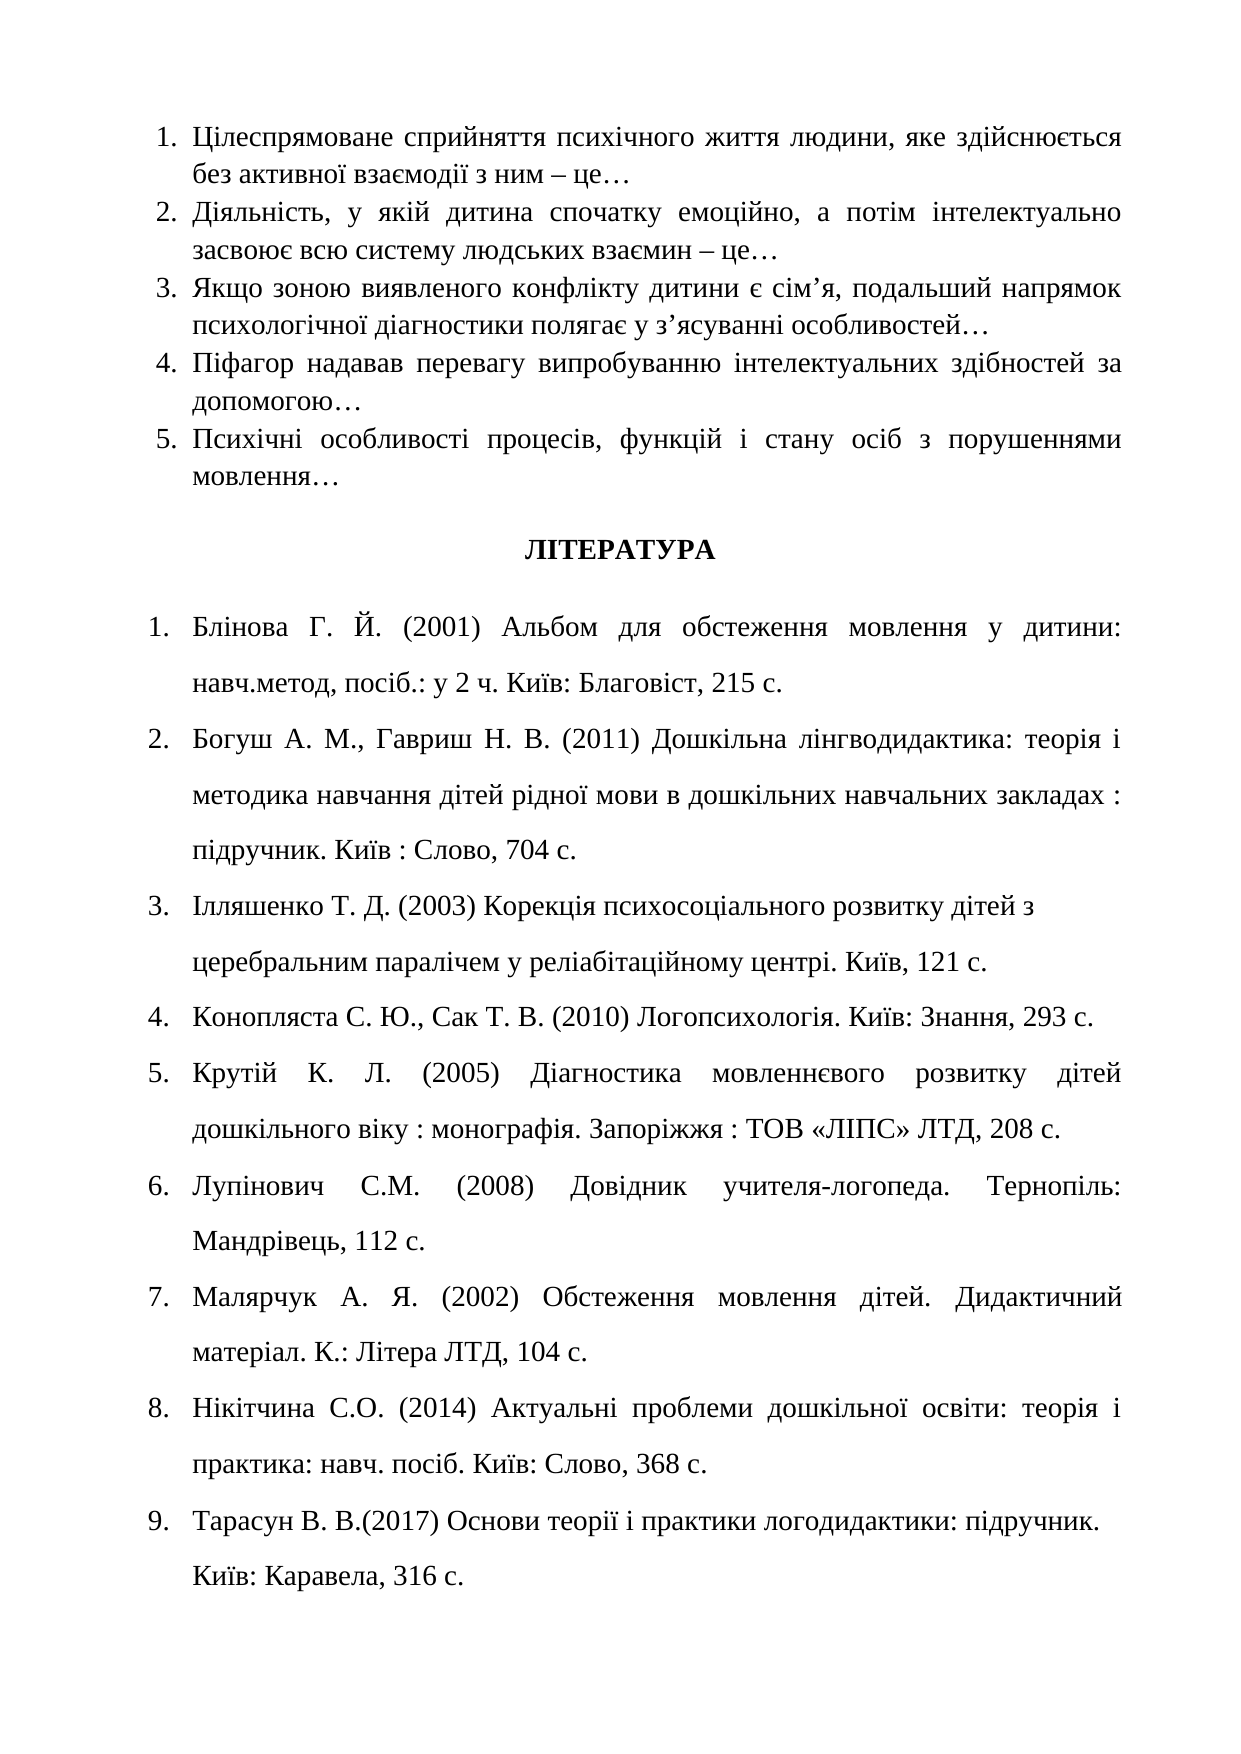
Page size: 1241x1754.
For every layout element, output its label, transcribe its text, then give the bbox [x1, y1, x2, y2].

list Лупінович С.М. (2008) Довідник учителя-логопеда. Тернопіль: Мандрівець, 112 с. [148, 1168, 1122, 1257]
subtitle ЛІТЕРАТУРА [184, 532, 1056, 566]
list Ілляшенко Т. Д. (2003) Корекція психосоціального розвитку дітей з [148, 888, 1122, 922]
list Психічні особливості процесів, функцій і стану осіб з порушеннями мовлення… [156, 421, 1122, 492]
list Малярчук А. Я. (2002) Обстеження мовлення дітей. Дидактичний матеріал. К.: Літера ЛТД, 104 с. [148, 1279, 1122, 1368]
text Київ: Каравела, 316 с. [192, 1558, 1122, 1592]
list Діяльність, у якій дитина спочатку емоційно, а потім інтелектуально засвоює всю систему людських взаємин – це… [156, 194, 1122, 265]
list Крутій К. Л. (2005) Діагностика мовленнєвого розвитку дітей дошкільного віку : монографія. Запоріжжя : ТОВ «ЛІПС» ЛТД, 208 с. [148, 1056, 1122, 1145]
list Якщо зоною виявленого конфлікту дитини є сім’я, подальший напрямок психологічної діагностики полягає у з’ясуванні особливостей… [156, 270, 1122, 341]
list Блінова Г. Й. (2001) Альбом для обстеження мовлення у дитини: навч.метод, посіб.: у 2 ч. Київ: Благовіст, 215 с. [148, 609, 1122, 699]
list Цілеспрямоване сприйняття психічного життя людини, яке здійснюється без активної взаємодії з ним – це… [156, 119, 1122, 190]
list Тарасун В. В.(2017) Основи теорії і практики логодидактики: підручник. [148, 1503, 1122, 1536]
text церебральним паралічем у реліабітаційному центрі. Київ, 121 с. [192, 944, 1122, 978]
list Піфагор надавав перевагу випробуванню інтелектуальних здібностей за допомогою… [156, 345, 1122, 416]
list Нікітчина С.О. (2014) Актуальні проблеми дошкільної освіти: теорія і практика: навч. посіб. Київ: Слово, 368 с. [148, 1390, 1122, 1480]
list Конопляста С. Ю., Сак Т. В. (2010) Логопсихологія. Київ: Знання, 293 с. [148, 999, 1122, 1033]
list Богуш А. М., Гавриш Н. В. (2011) Дошкільна лінгводидактика: теорія і методика навчання дітей рідної мови в дошкільних навчальних закладах : підручник. Київ : Слово, 704 с. [148, 722, 1122, 866]
